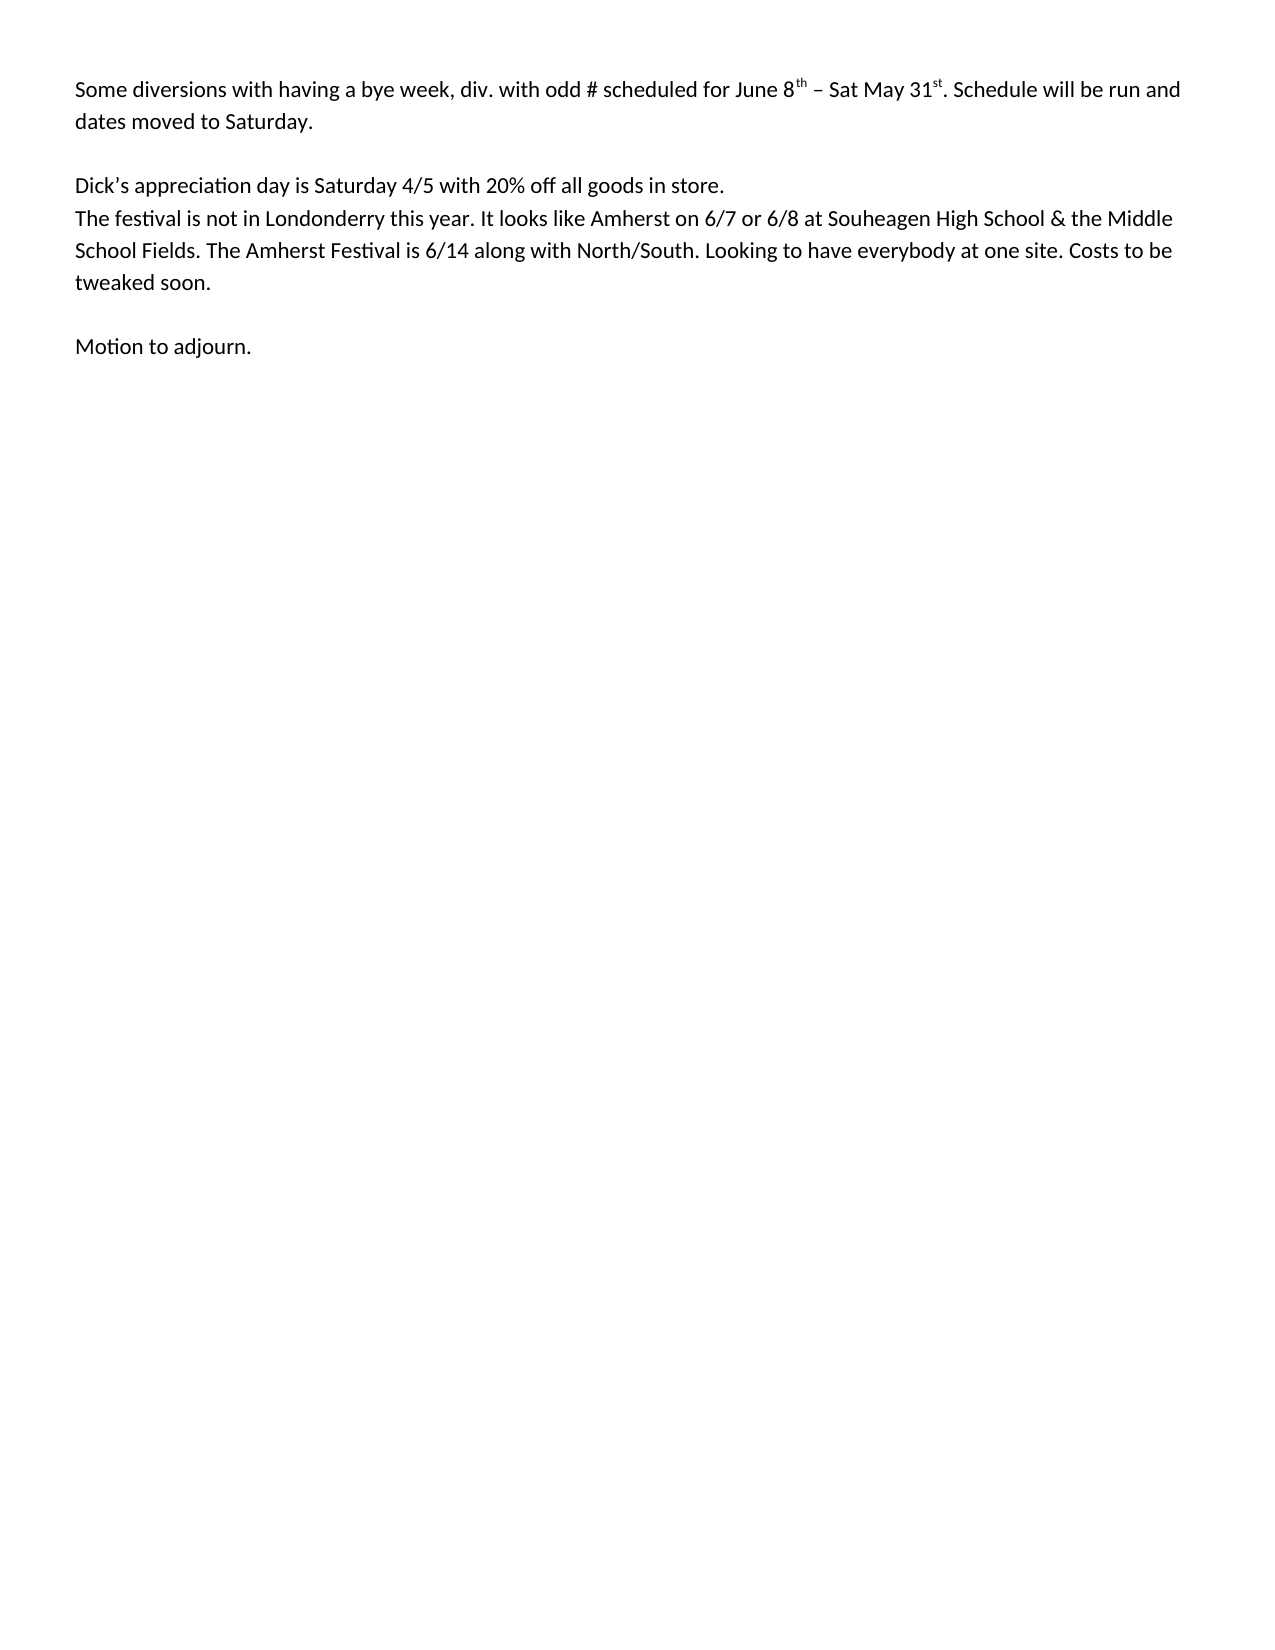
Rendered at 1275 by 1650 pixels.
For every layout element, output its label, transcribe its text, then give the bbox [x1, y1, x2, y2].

text Dick’s appreciation day is Saturday 4/5 with 20% off all goods in store. [75, 172, 1200, 199]
text Motion to adjourn. [75, 332, 1200, 361]
text Some diversions with having a bye week, div. with odd # scheduled for June 8th – Sat May 31st. Schedule will be run and dates moved to Saturday. [75, 75, 1200, 135]
text The festival is not in Londonderry this year. It looks like Amherst on 6/7 or 6/8 at Souheagen High School & the Middle School Fields. The Amherst Festival is 6/14 along with North/South. Looking to have everybody at one site. Costs to be tweaked soon. [75, 204, 1200, 296]
